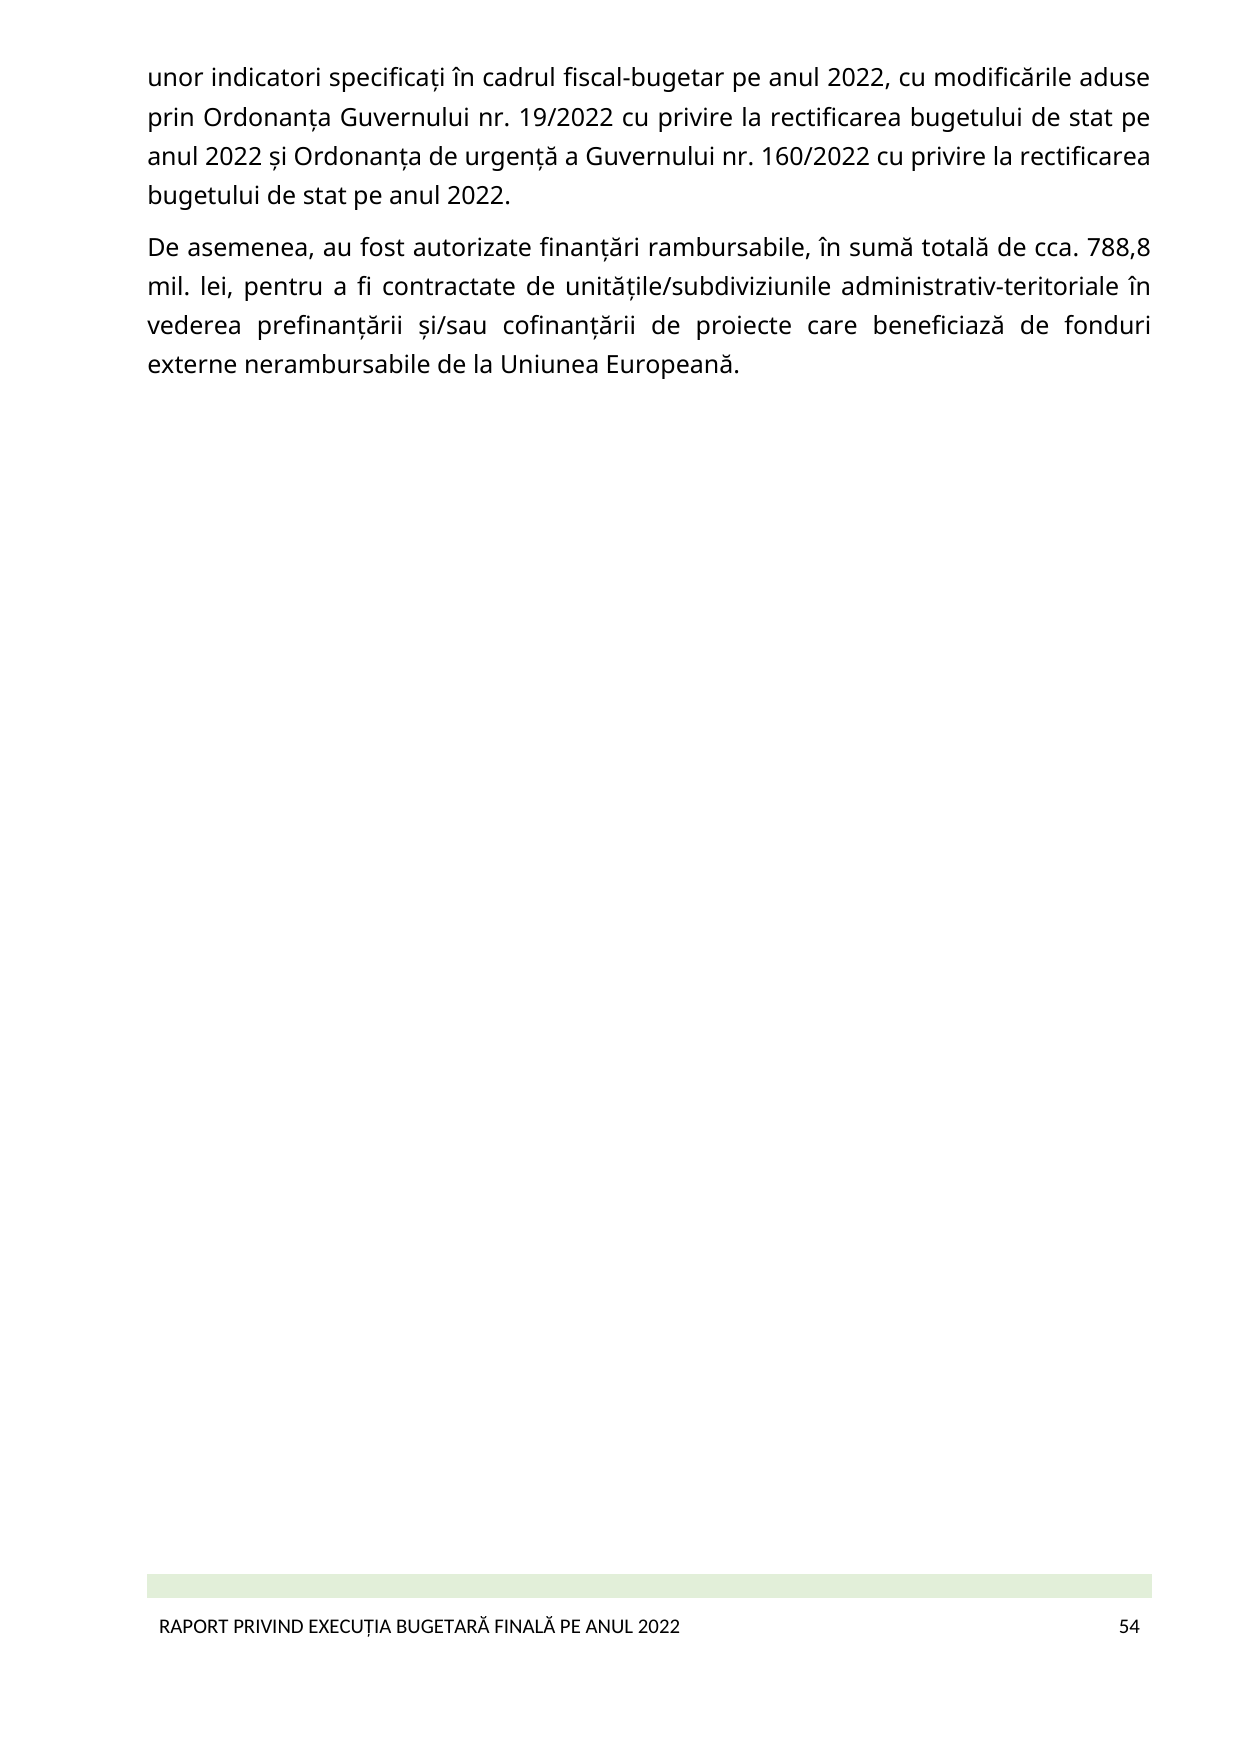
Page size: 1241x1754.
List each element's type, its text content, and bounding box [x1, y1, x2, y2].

text De asemenea, au fost autorizate finanțări rambursabile, în sumă totală de cca. 788,8 mil. lei, pentru a fi contractate de unitățile/subdiviziunile administrativ-teritoriale în vederea prefinanțării și/sau cofinanțării de proiecte care beneficiază de fonduri externe nerambursabile de la Uniunea Europeană. [147, 229, 1152, 381]
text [147, 60, 1152, 212]
